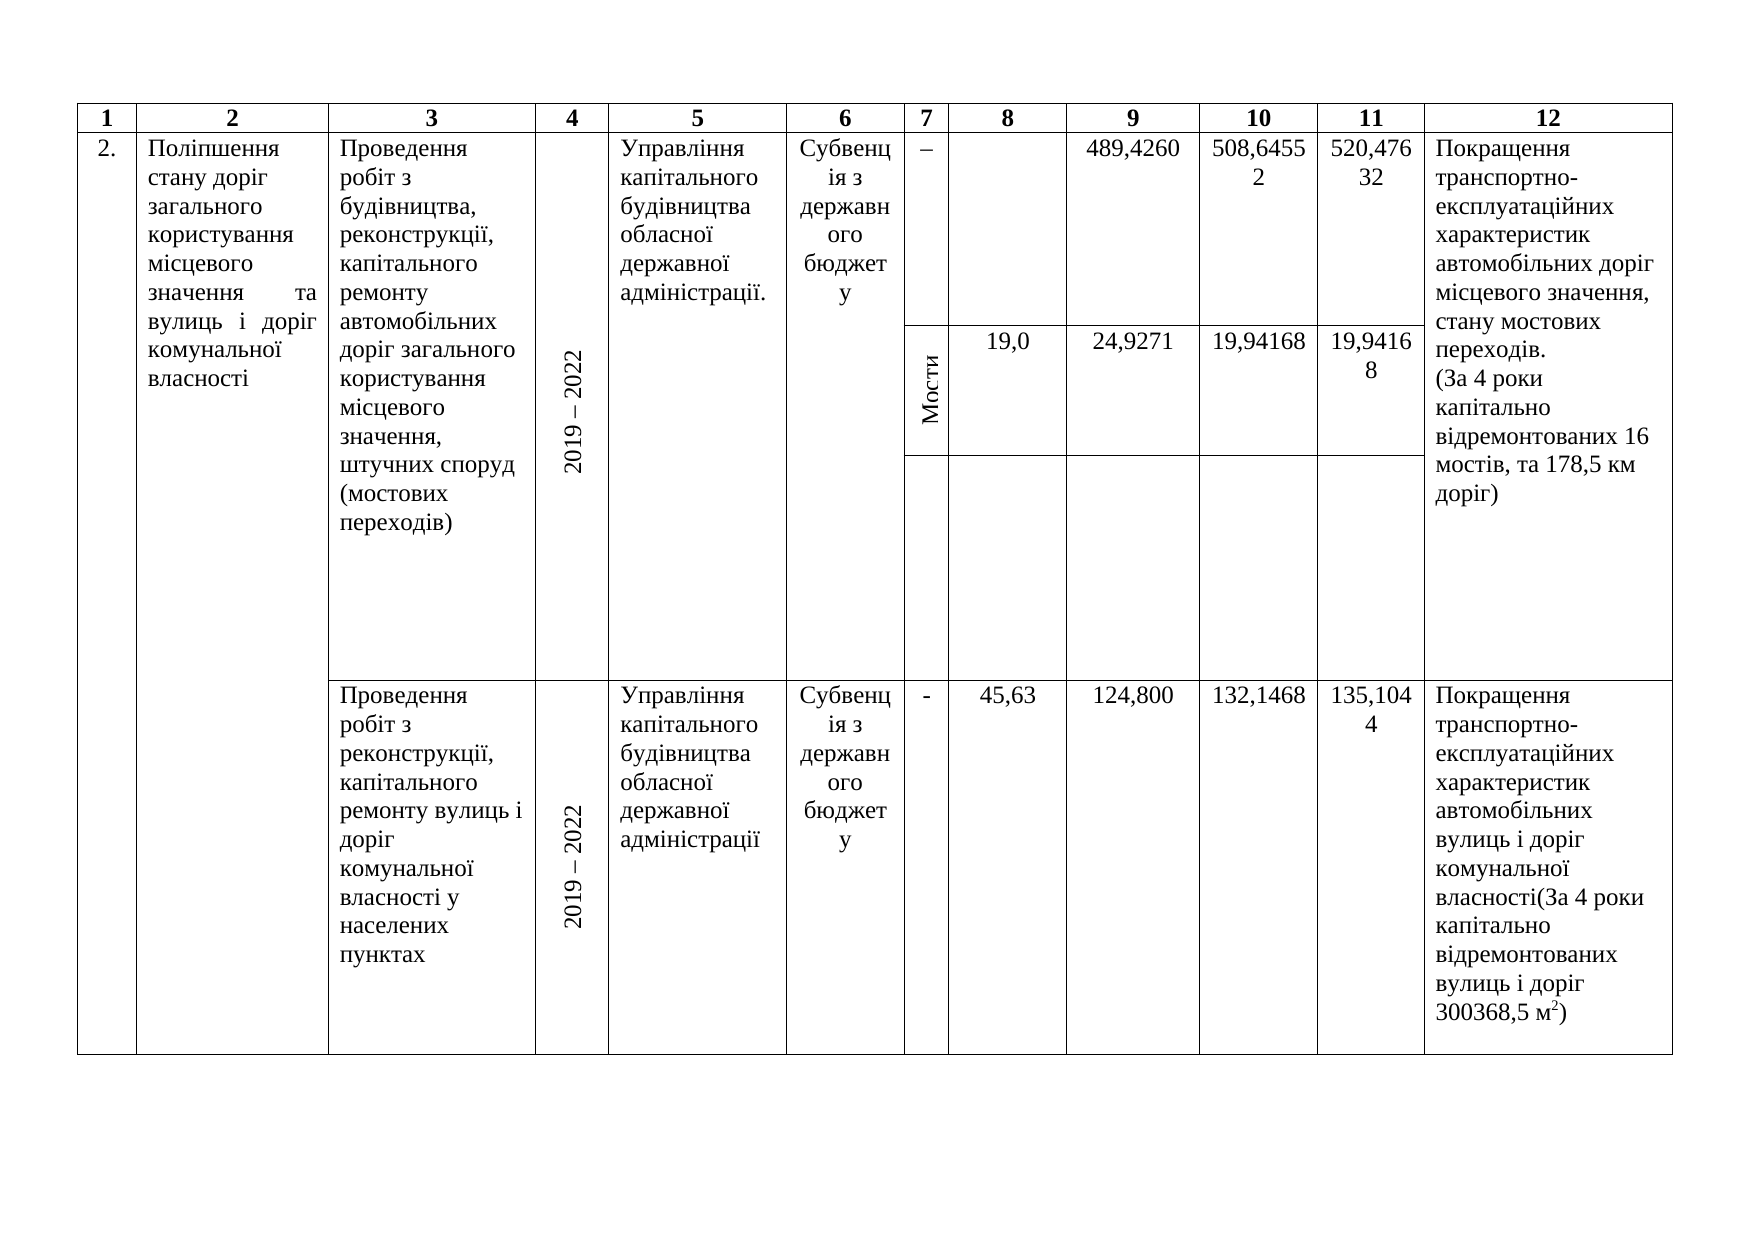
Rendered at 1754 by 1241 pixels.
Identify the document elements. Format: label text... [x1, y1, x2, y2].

table_cell [949, 456, 1066, 679]
table_cell 19,94168 [1200, 326, 1317, 455]
table_cell 520,47632 [1318, 133, 1424, 325]
table_cell 508,64552 [1200, 133, 1317, 325]
table_cell 19,0 [949, 326, 1066, 455]
table_header 12 [1425, 104, 1672, 132]
table_cell 132,1468 [1200, 681, 1317, 1054]
table_cell 19,94168 [1318, 326, 1424, 455]
table_header 3 [329, 104, 535, 132]
table_cell Субвенція з державного бюджету [787, 681, 904, 1054]
table_cell 2. [78, 133, 136, 1054]
table_header 9 [1067, 104, 1199, 132]
table_cell [949, 133, 1066, 325]
table_cell - [905, 681, 948, 1054]
table_cell [1067, 456, 1199, 679]
table_cell [1318, 456, 1424, 679]
table_header 6 [787, 104, 904, 132]
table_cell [137, 133, 328, 1054]
table_header 5 [609, 104, 786, 132]
table_cell 45,63 [949, 681, 1066, 1054]
table_header 11 [1318, 104, 1424, 132]
table_cell Субвенція з державного бюджету [787, 133, 904, 679]
table_cell 2019 – 2022 [536, 133, 608, 679]
table_header 10 [1200, 104, 1317, 132]
table_cell Проведення робіт з реконструкції, капітального ремонту вулиць і доріг комунальної власності у населених пунктах [329, 681, 535, 1054]
table_cell 2019 – 2022 [536, 681, 608, 1054]
table_cell Покращення транспортно-експлуатаційних характеристик автомобільних доріг місцевого значення, стану мостових переходів. (За 4 роки капітально відремонтованих 16 мостів, та 178,5 км доріг) [1425, 133, 1672, 679]
table_cell Проведення робіт з будівництва, реконструкції, капітального ремонту автомобільних доріг загального користування місцевого значення, штучних споруд (мостових переходів) [329, 133, 535, 679]
table_header 4 [536, 104, 608, 132]
table_cell – [905, 133, 948, 325]
table_cell [905, 456, 948, 679]
table_cell 489,4260 [1067, 133, 1199, 325]
table_cell Мости [905, 326, 948, 455]
table_cell Покращення транспортно-експлуатаційних характеристик автомобільних вулиць і доріг комунальної власності(За 4 роки капітально відремонтованих вулиць і доріг 300368,5 м2) [1425, 681, 1672, 1054]
table_cell 135,1044 [1318, 681, 1424, 1054]
table_header 7 [905, 104, 948, 132]
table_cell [609, 133, 786, 679]
table_cell Управління капітального будівництва обласної державної адміністрації [609, 681, 786, 1054]
table_cell [1200, 456, 1317, 679]
table_header 1 [78, 104, 136, 132]
table_header 8 [949, 104, 1066, 132]
table_cell 24,9271 [1067, 326, 1199, 455]
table_header 2 [137, 104, 328, 132]
table_cell 124,800 [1067, 681, 1199, 1054]
